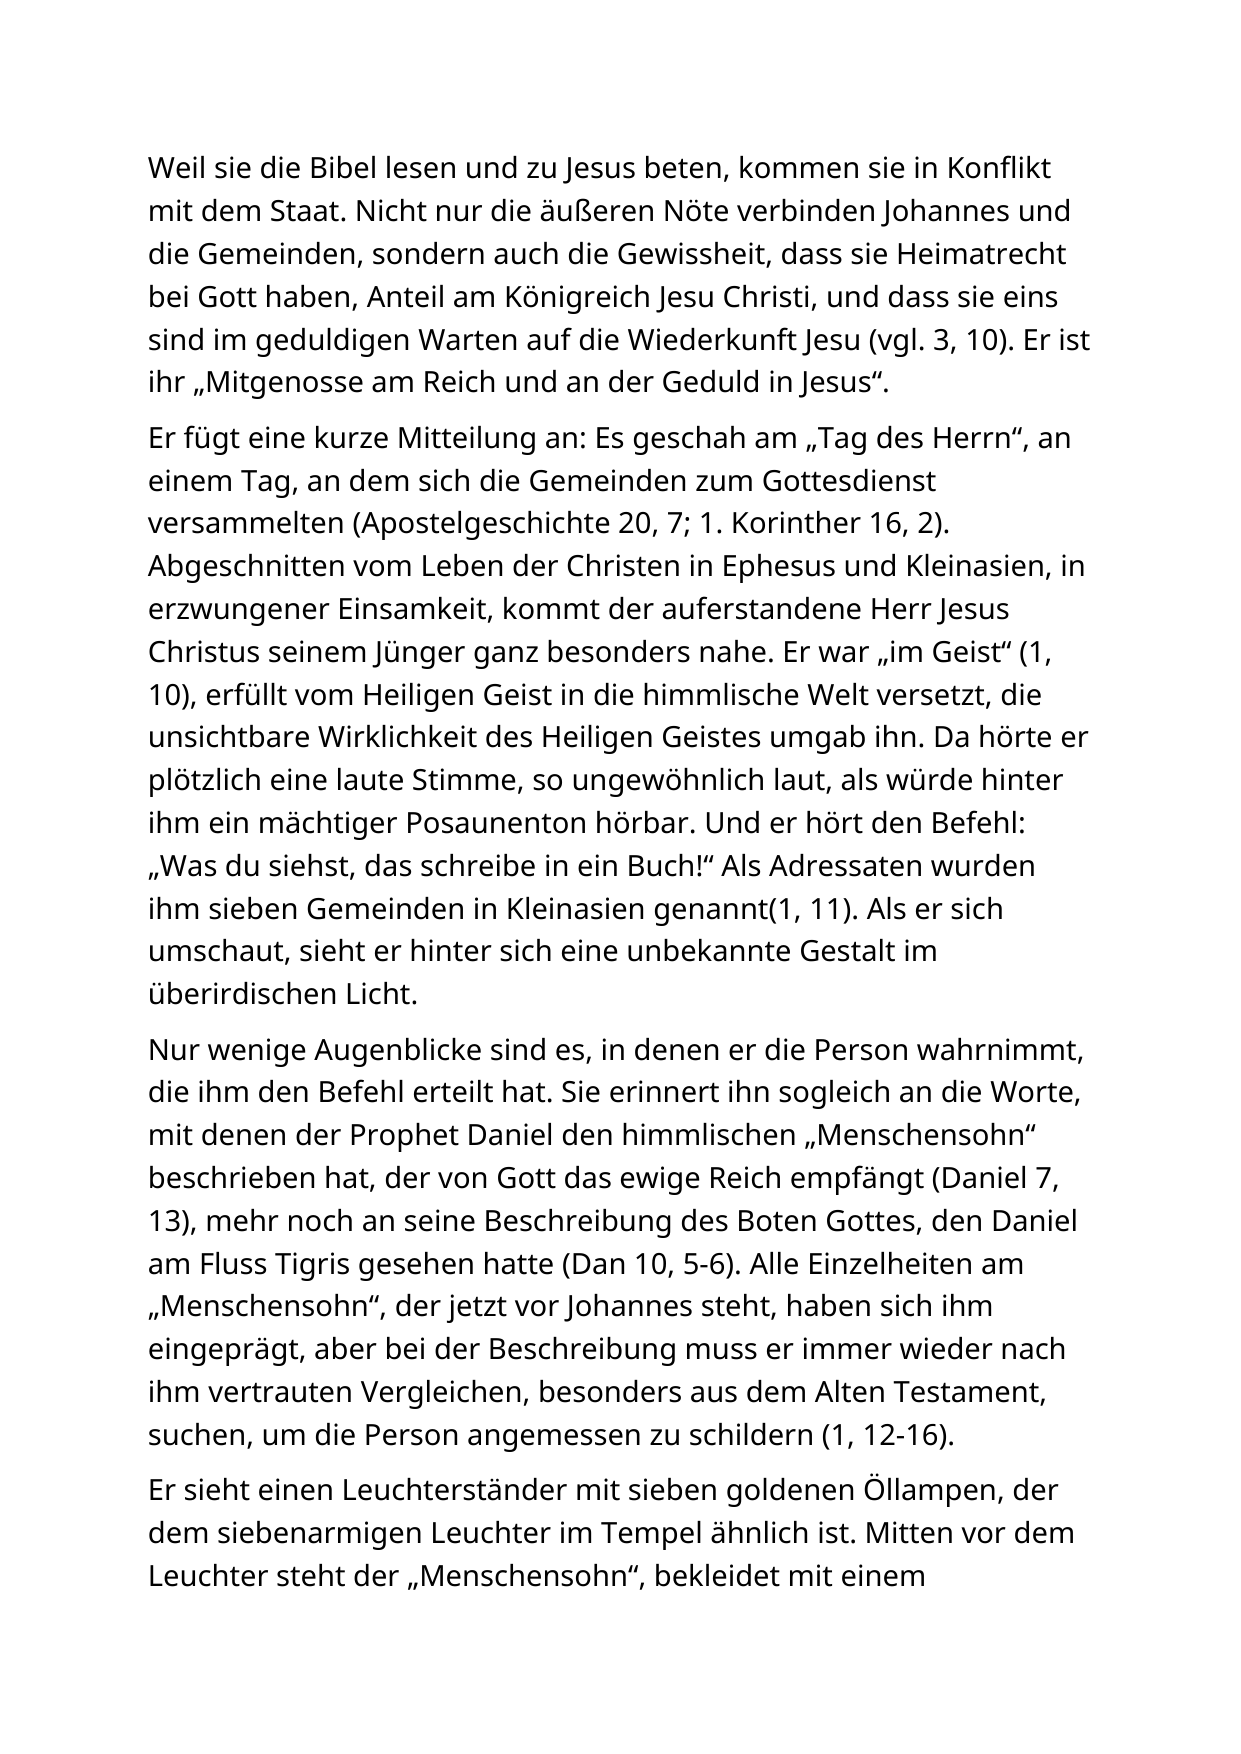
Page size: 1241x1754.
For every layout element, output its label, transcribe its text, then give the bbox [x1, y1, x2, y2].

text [148, 148, 1093, 401]
text Nur wenige Augenblicke sind es, in denen er die Person wahrnimmt, die ihm den Befehl erteilt hat. Sie erinnert ihn sogleich an die Worte, mit denen der Prophet Daniel den himmlischen „Menschensohn“ beschrieben hat, der von Gott das ewige Reich empfängt (Daniel 7, 13), mehr noch an seine Beschreibung des Boten Gottes, den Daniel am Fluss Tigris gesehen hatte (Dan 10, 5-6). Alle Einzelheiten am „Menschensohn“, der jetzt vor Johannes steht, haben sich ihm eingeprägt, aber bei der Beschreibung muss er immer wieder nach ihm vertrauten Vergleichen, besonders aus dem Alten Testament, suchen, um die Person angemessen zu schildern (1, 12-16). [148, 1029, 1093, 1454]
text Er fügt eine kurze Mitteilung an: Es geschah am „Tag des Herrn“, an einem Tag, an dem sich die Gemeinden zum Gottesdienst versammelten (Apostelgeschichte 20, 7; 1. Korinther 16, 2). Abgeschnitten vom Leben der Christen in Ephesus und Kleinasien, in erzwungener Einsamkeit, kommt der auferstandene Herr Jesus Christus seinem Jünger ganz besonders nahe. Er war „im Geist“ (1, 10), erfüllt vom Heiligen Geist in die himmlische Welt versetzt, die unsichtbare Wirklichkeit des Heiligen Geistes umgab ihn. Da hörte er plötzlich eine laute Stimme, so ungewöhnlich laut, als würde hinter ihm ein mächtiger Posaunenton hörbar. Und er hört den Befehl: „Was du siehst, das schreibe in ein Buch!“ Als Adressaten wurden ihm sieben Gemeinden in Kleinasien genannt(1, 11). Als er sich umschaut, sieht er hinter sich eine unbekannte Gestalt im überirdischen Licht. [148, 417, 1093, 1013]
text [148, 1469, 1093, 1595]
